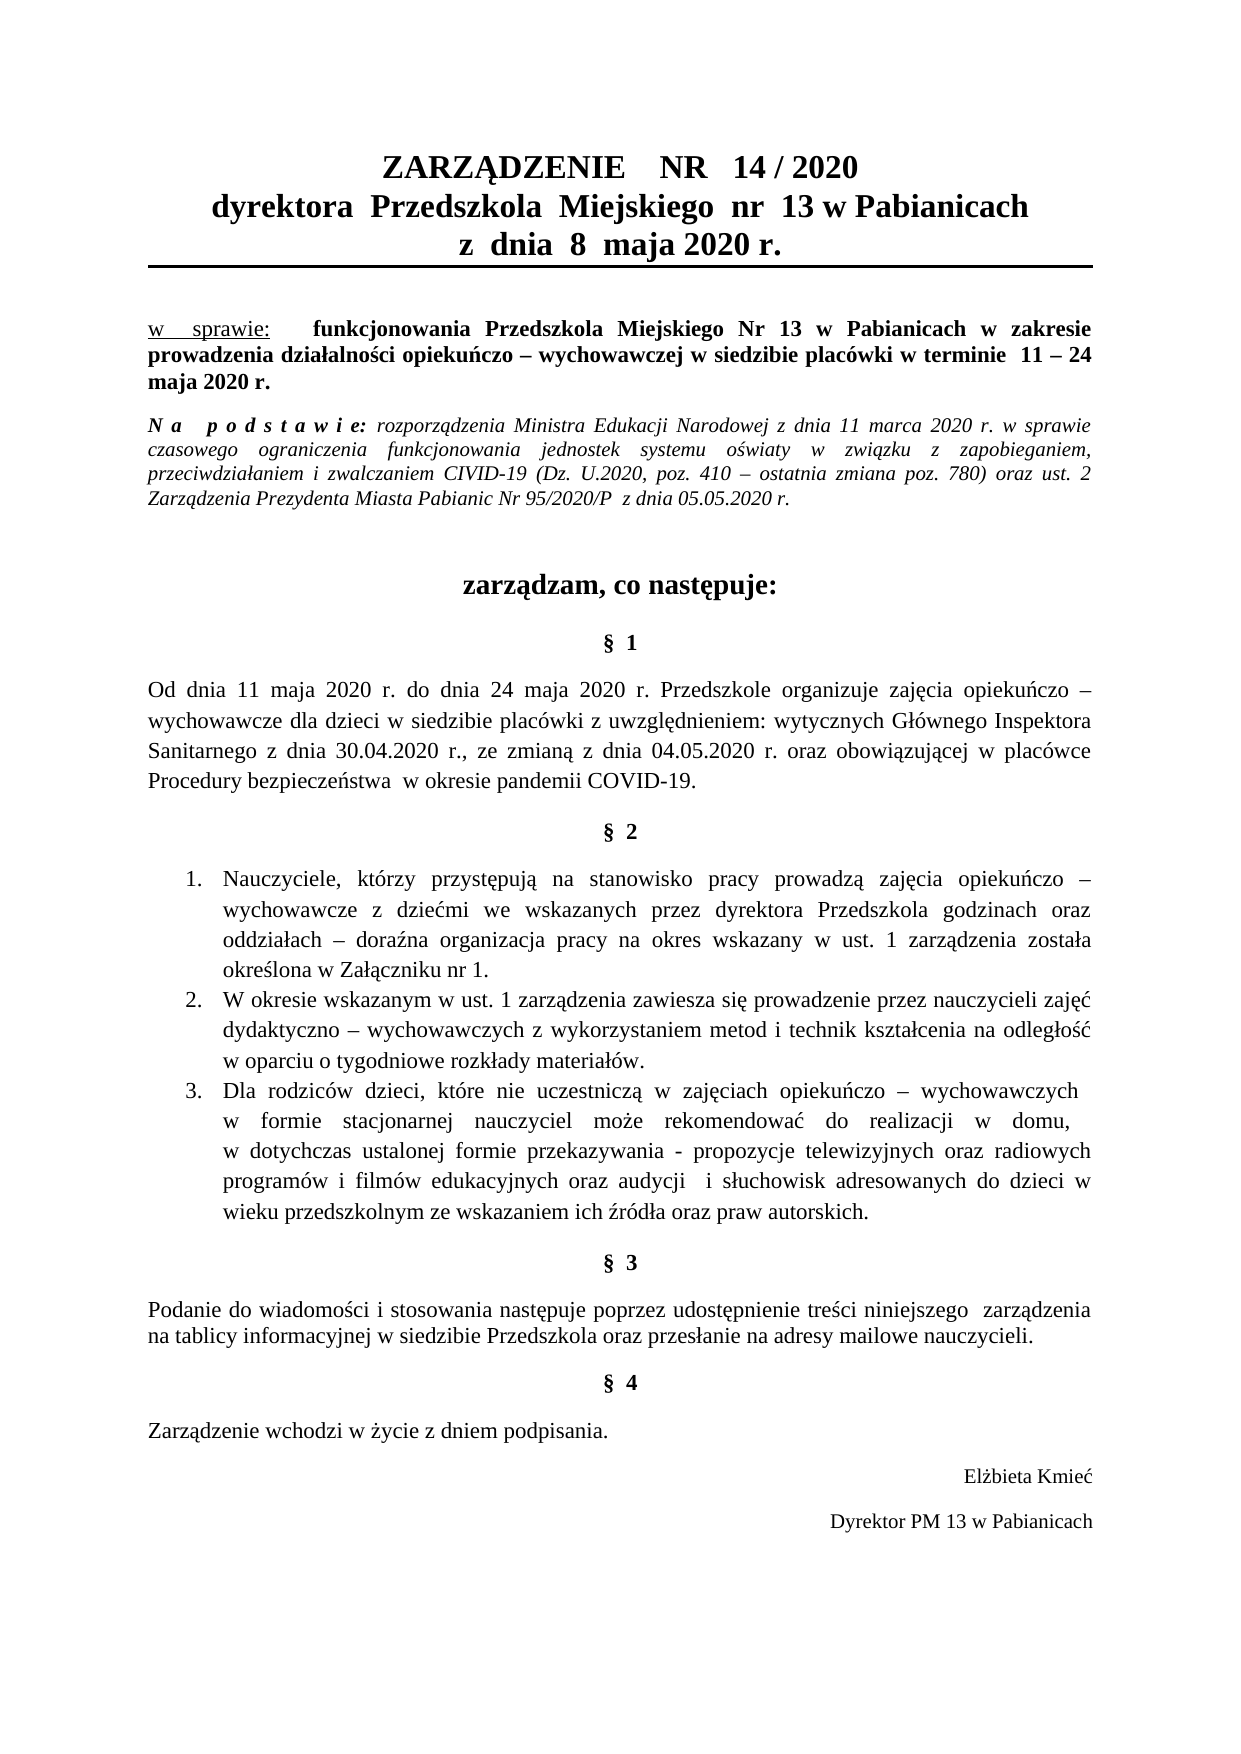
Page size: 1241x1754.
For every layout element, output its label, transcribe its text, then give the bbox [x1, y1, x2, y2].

text Podanie do wiadomości i stosowania następuje poprzez udostępnienie treści niniejszego zarządzenia na tablicy informacyjnej w siedzibie Przedszkola oraz przesłanie na adresy mailowe nauczycieli. [148, 1296, 1093, 1349]
list Dla rodziców dzieci, które nie uczestniczą w zajęciach opiekuńczo – wychowawczych w formie stacjonarnej nauczyciel może rekomendować do realizacji w domu, w dotychczas ustalonej formie przekazywania - propozycje telewizyjnych oraz radiowych programów i filmów edukacyjnych oraz audycji i słuchowisk adresowanych do dzieci w wieku przedszkolnym ze wskazaniem ich źródła oraz praw autorskich. [185, 1077, 1093, 1224]
text § 1 [148, 629, 1093, 656]
text § 4 [148, 1369, 1093, 1396]
list W okresie wskazanym w ust. 1 zarządzenia zawiesza się prowadzenie przez nauczycieli zajęć dydaktyczno – wychowawczych z wykorzystaniem metod i technik kształcenia na odległość w oparciu o tygodniowe rozkłady materiałów. [185, 986, 1093, 1073]
text Dyrektor PM 13 w Pabianicach [148, 1509, 1093, 1533]
text § 3 [148, 1249, 1093, 1275]
text w sprawie: funkcjonowania Przedszkola Miejskiego Nr 13 w Pabianicach w zakresie prowadzenia działalności opiekuńczo – wychowawczej w siedzibie placówki w terminie 11 – 24 maja 2020 r. [148, 315, 1093, 394]
text z dnia 8 maja 2020 r. [148, 224, 1093, 265]
text Zarządzenie wchodzi w życie z dniem podpisania. [148, 1417, 1093, 1443]
text § 2 [148, 818, 1093, 844]
text Elżbieta Kmieć [148, 1464, 1093, 1488]
text ZARZĄDZENIE NR 14 / 2020 [148, 148, 1093, 186]
text Od dnia 11 maja 2020 r. do dnia 24 maja 2020 r. Przedszkole organizuje zajęcia opiekuńczo – wychowawcze dla dzieci w siedzibie placówki z uwzględnieniem: wytycznych Głównego Inspektora Sanitarnego z dnia 30.04.2020 r., ze zmianą z dnia 04.05.2020 r. oraz obowiązującej w placówce Procedury bezpieczeństwa w okresie pandemii COVID-19. [148, 677, 1093, 793]
list Nauczyciele, którzy przystępują na stanowisko pracy prowadzą zajęcia opiekuńczo – wychowawcze z dziećmi we wskazanych przez dyrektora Przedszkola godzinach oraz oddziałach – doraźna organizacja pracy na okres wskazany w ust. 1 zarządzenia została określona w Załączniku nr 1. [185, 865, 1093, 982]
text zarządzam, co następuje: [148, 567, 1093, 601]
text dyrektora Przedszkola Miejskiego nr 13 w Pabianicach [148, 186, 1093, 224]
text N a p o d s t a w i e: rozporządzenia Ministra Edukacji Narodowej z dnia 11 marca 2020 r. w sprawie czasowego ograniczenia funkcjonowania jednostek systemu oświaty w związku z zapobieganiem, przeciwdziałaniem i zwalczaniem CIVID-19 (Dz. U.2020, poz. 410 – ostatnia zmiana poz. 780) oraz ust. 2 Zarządzenia Prezydenta Miasta Pabianic Nr 95/2020/P z dnia 05.05.2020 r. [148, 413, 1093, 509]
